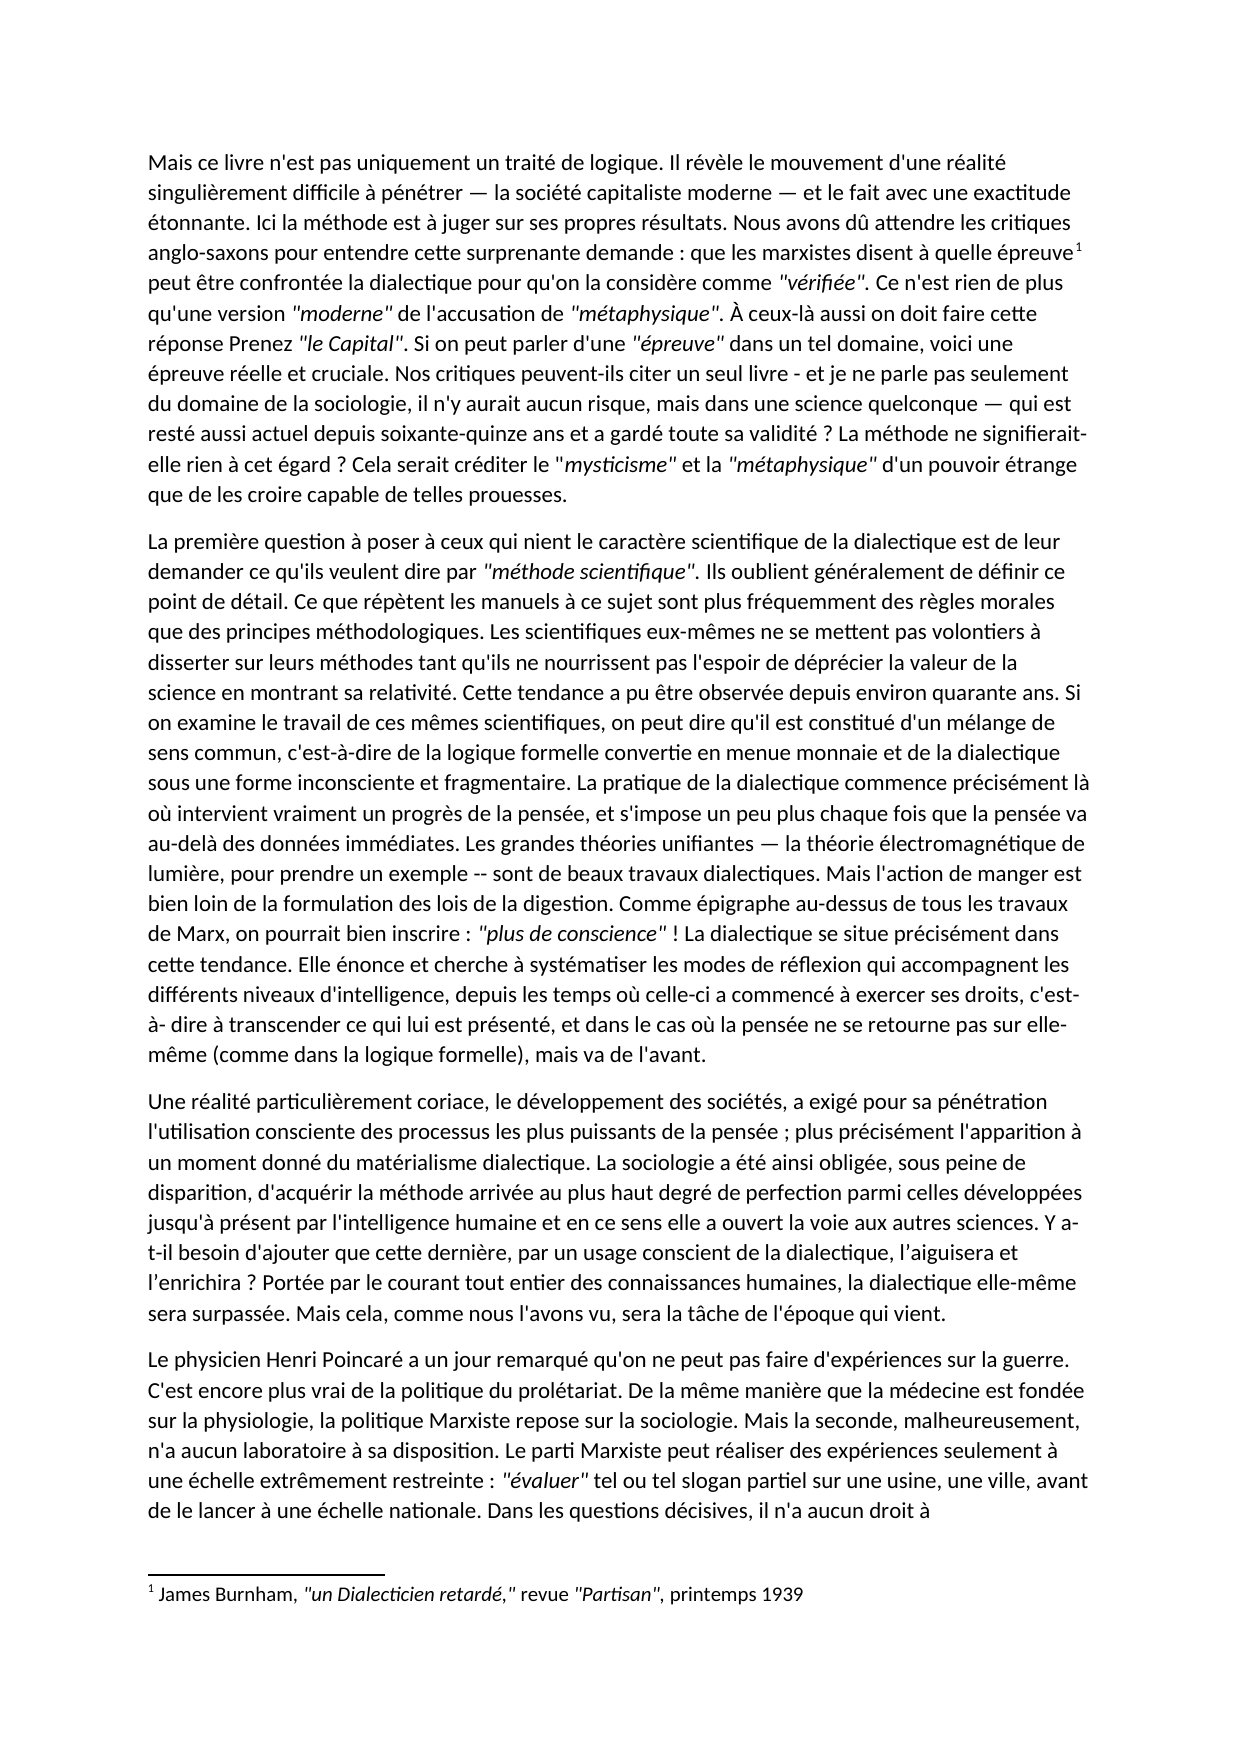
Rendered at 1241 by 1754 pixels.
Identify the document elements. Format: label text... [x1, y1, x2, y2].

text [148, 1346, 1093, 1524]
text Mais ce livre n'est pas uniquement un traité de logique. Il révèle le mouvement d'une réalité singulièrement difficile à pénétrer — la société capitaliste moderne — et le fait avec une exactitude étonnante. Ici la méthode est à juger sur ses propres résultats. Nous avons dû attendre les critiques anglo-saxons pour entendre cette surprenante demande : que les marxistes disent à quelle épreuve peut être confrontée la dialectique pour qu'on la considère comme "vérifiée". Ce n'est rien de plus qu'une version "moderne" de l'accusation de "métaphysique". À ceux-là aussi on doit faire cette réponse Prenez "le Capital". Si on peut parler d'une "épreuve" dans un tel domaine, voici une épreuve réelle et cruciale. Nos critiques peuvent-ils citer un seul livre - et je ne parle pas seulement du domaine de la sociologie, il n'y aurait aucun risque, mais dans une science quelconque — qui est resté aussi actuel depuis soixante-quinze ans et a gardé toute sa validité ? La méthode ne signifierait-elle rien à cet égard ? Cela serait créditer le "mysticisme" et la "métaphysique" d'un pouvoir étrange que de les croire capable de telles prouesses. [148, 148, 1093, 508]
text La première question à poser à ceux qui nient le caractère scientifique de la dialectique est de leur demander ce qu'ils veulent dire par "méthode scientifique". Ils oublient généralement de définir ce point de détail. Ce que répètent les manuels à ce sujet sont plus fréquemment des règles morales que des principes méthodologiques. Les scientifiques eux-mêmes ne se mettent pas volontiers à disserter sur leurs méthodes tant qu'ils ne nourrissent pas l'espoir de déprécier la valeur de la science en montrant sa relativité. Cette tendance a pu être observée depuis environ quarante ans. Si on examine le travail de ces mêmes scientifiques, on peut dire qu'il est constitué d'un mélange de sens commun, c'est-à-dire de la logique formelle convertie en menue monnaie et de la dialectique sous une forme inconsciente et fragmentaire. La pratique de la dialectique commence précisément là où intervient vraiment un progrès de la pensée, et s'impose un peu plus chaque fois que la pensée va au-delà des données immédiates. Les grandes théories unifiantes — la théorie électromagnétique de lumière, pour prendre un exemple -- sont de beaux travaux dialectiques. Mais l'action de manger est bien loin de la formulation des lois de la digestion. Comme épigraphe au-dessus de tous les travaux de Marx, on pourrait bien inscrire : "plus de conscience" ! La dialectique se situe précisément dans cette tendance. Elle énonce et cherche à systématiser les modes de réflexion qui accompagnent les différents niveaux d'intelligence, depuis les temps où celle-ci a commencé à exercer ses droits, c'est-à- dire à transcender ce qui lui est présenté, et dans le cas où la pensée ne se retourne pas sur elle- même (comme dans la logique formelle), mais va de l'avant. [148, 527, 1093, 1068]
text Une réalité particulièrement coriace, le développement des sociétés, a exigé pour sa pénétration l'utilisation consciente des processus les plus puissants de la pensée ; plus précisément l'apparition à un moment donné du matérialisme dialectique. La sociologie a été ainsi obligée, sous peine de disparition, d'acquérir la méthode arrivée au plus haut degré de perfection parmi celles développées jusqu'à présent par l'intelligence humaine et en ce sens elle a ouvert la voie aux autres sciences. Y a-t-il besoin d'ajouter que cette dernière, par un usage conscient de la dialectique, l’aiguisera et l’enrichira ? Portée par le courant tout entier des connaissances humaines, la dialectique elle-même sera surpassée. Mais cela, comme nous l'avons vu, sera la tâche de l'époque qui vient. [148, 1087, 1093, 1327]
